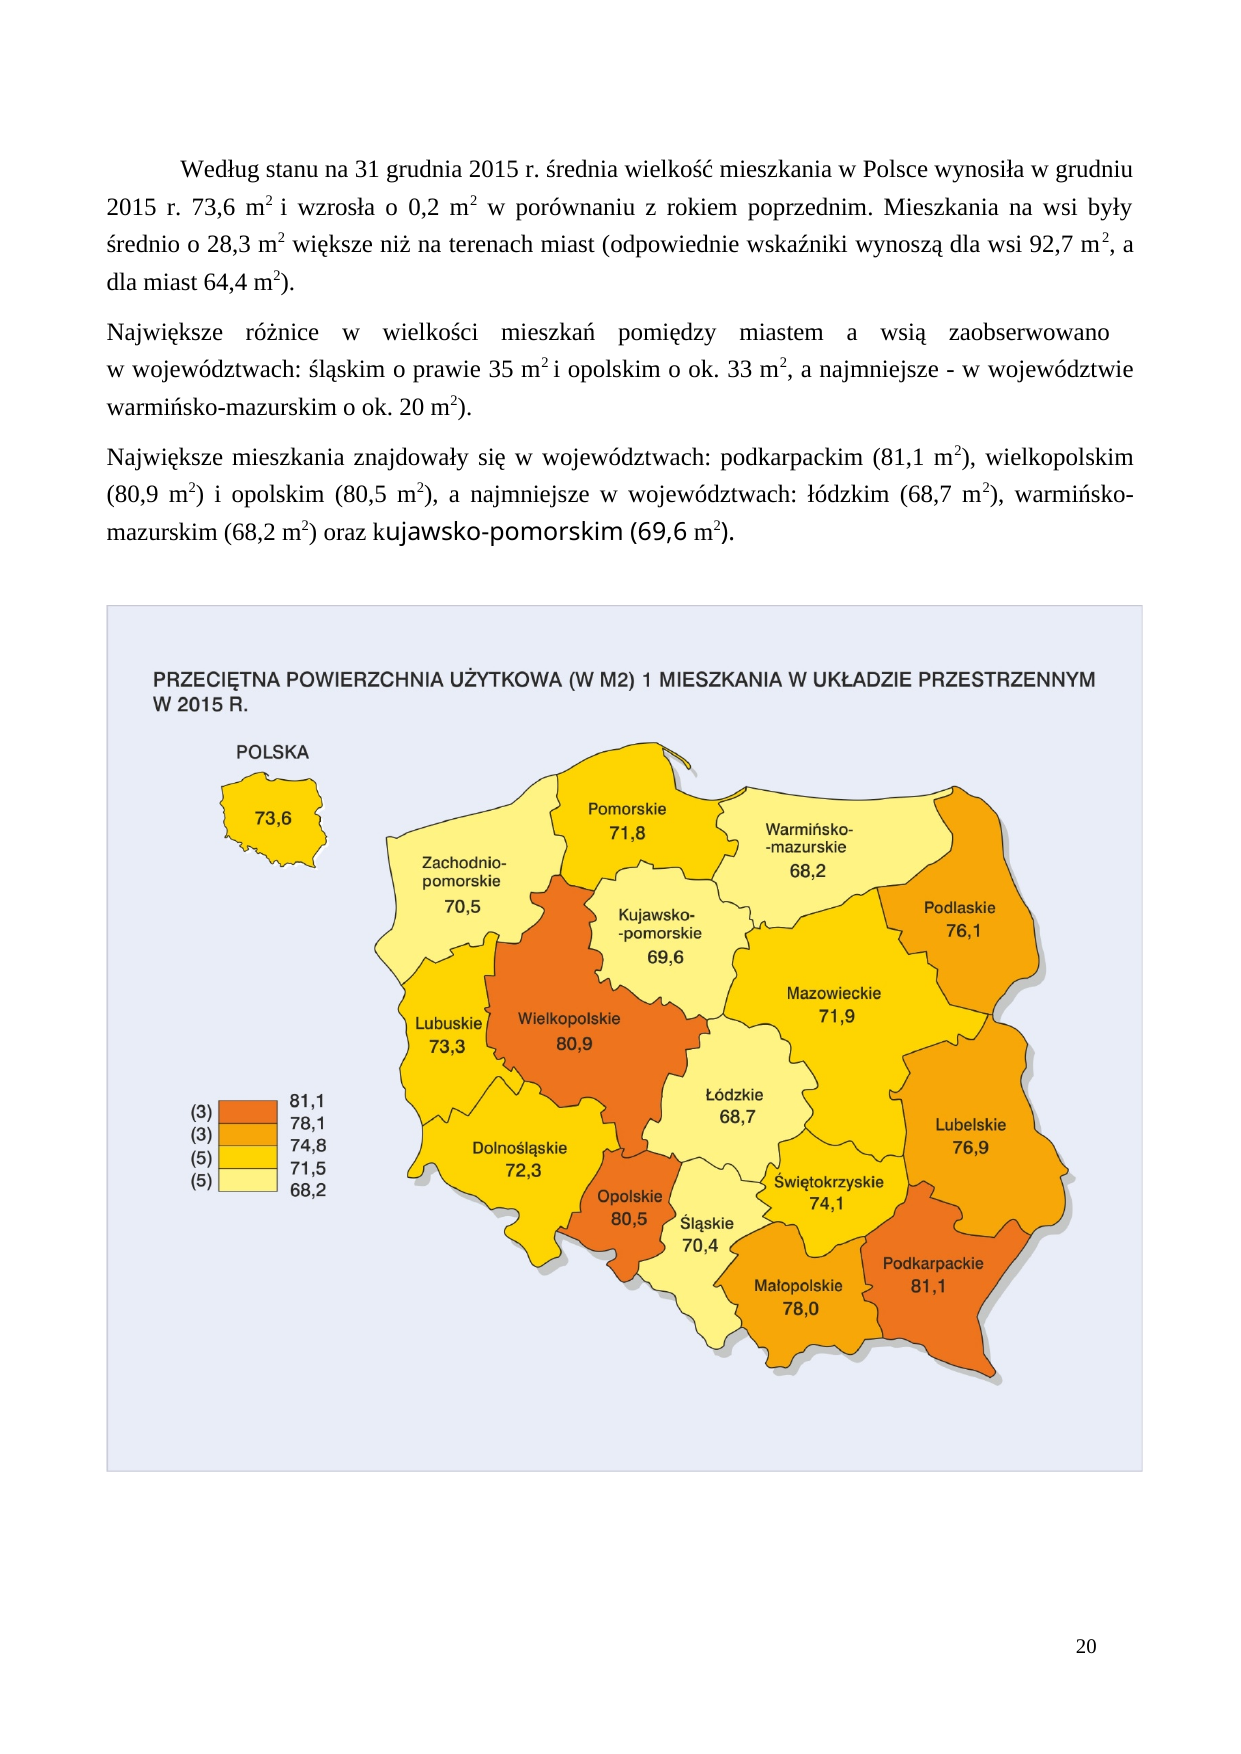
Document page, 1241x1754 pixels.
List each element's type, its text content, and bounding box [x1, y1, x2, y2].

text Największe różnice w wielkości mieszkań pomiędzy miastem a wsią zaobserwowano w województwach: śląskim o prawie 35 m2 i opolskim o ok. 33 m2, a najmniejsze - w województwie warmińsko-mazurskim o ok. 20 m2). [106, 310, 1134, 422]
picture [106, 605, 1143, 1472]
text Według stanu na 31 grudnia 2015 r. średnia wielkość mieszkania w Polsce wynosiła w grudniu 2015 r. 73,6 m2 i wzrosła o 0,2 m2 w porównaniu z rokiem poprzednim. Mieszkania na wsi były średnio o 28,3 m2 większe niż na terenach miast (odpowiednie wskaźniki wynoszą dla wsi 92,7 m2, a dla miast 64,4 m2). [106, 147, 1134, 297]
text Największe mieszkania znajdowały się w województwach: podkarpackim (81,1 m2), wielkopolskim (80,9 m2) i opolskim (80,5 m2), a najmniejsze w województwach: łódzkim (68,7 m2), warmińsko-mazurskim (68,2 m2) oraz kujawsko-pomorskim (69,6 m2). [106, 435, 1134, 547]
